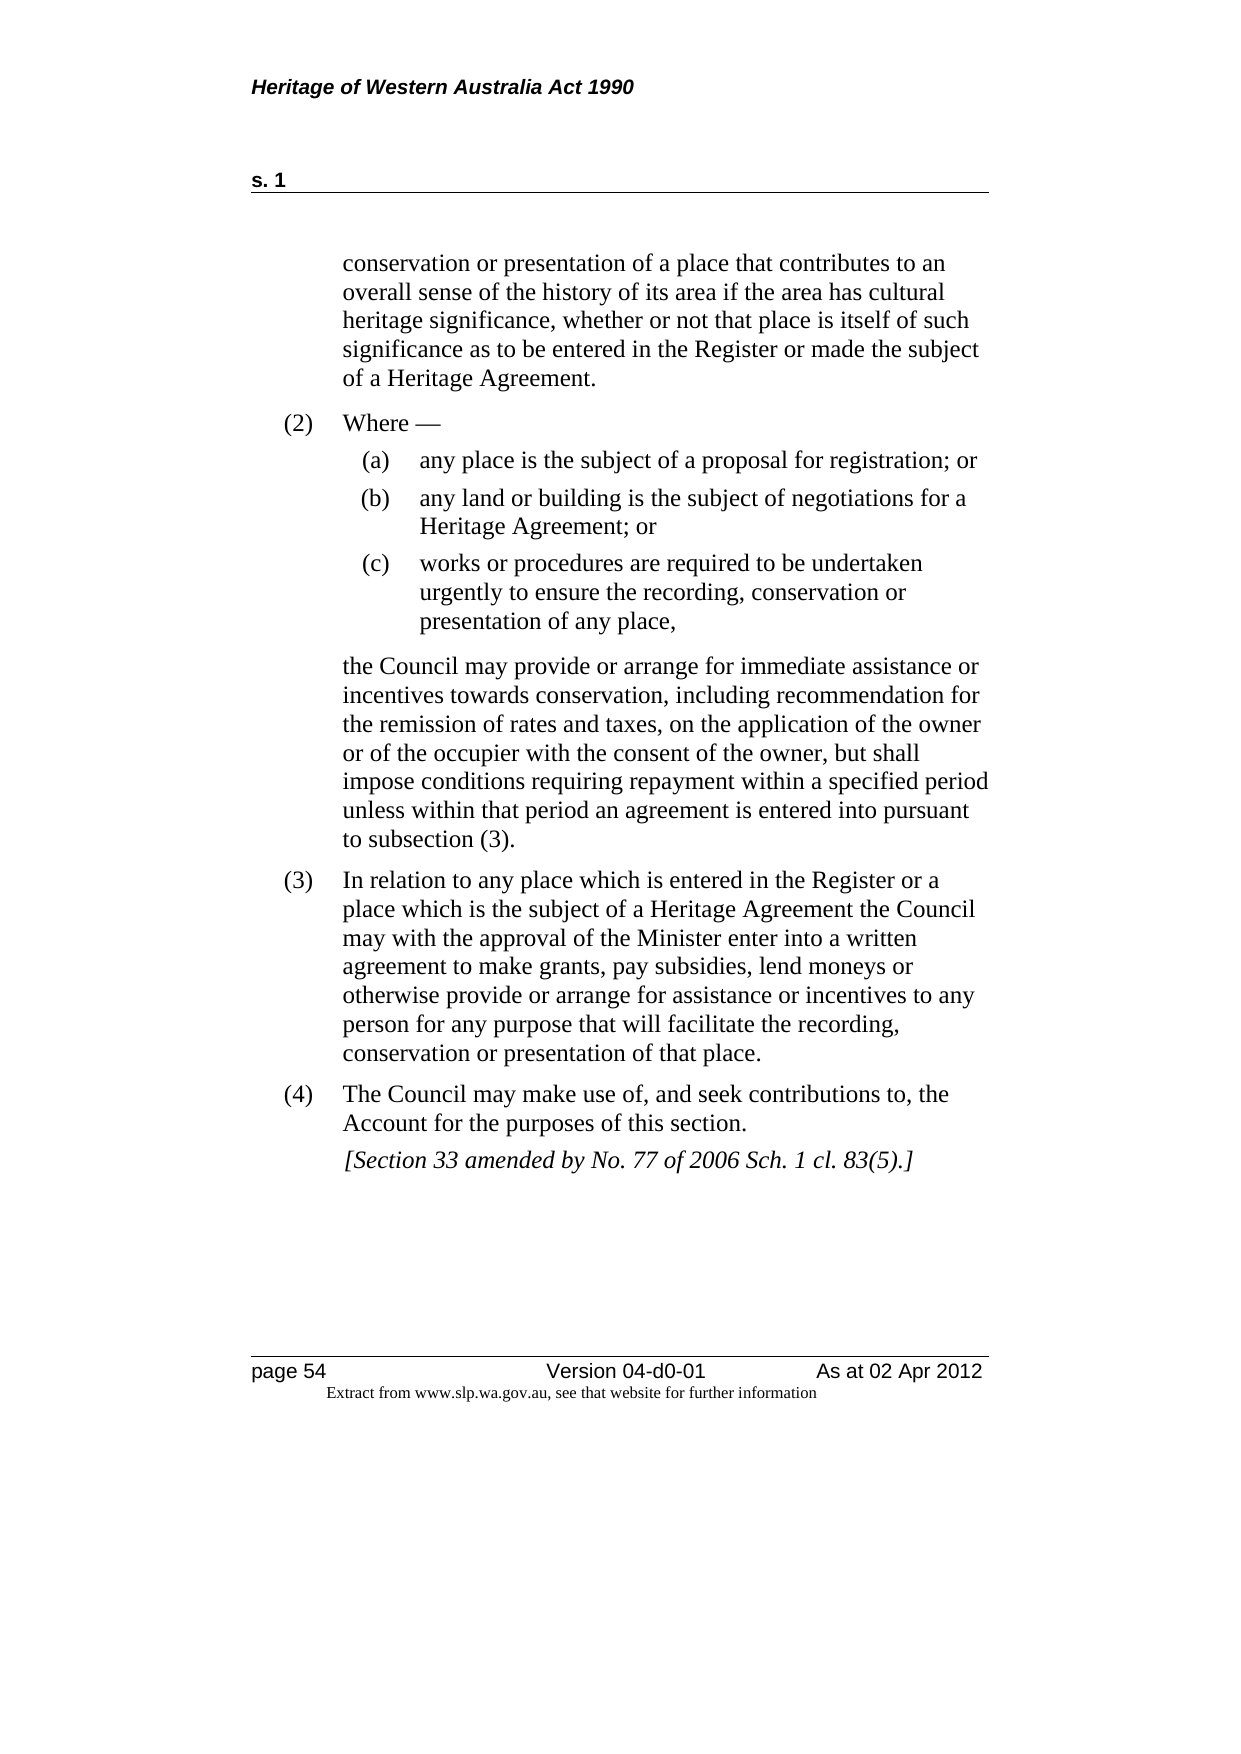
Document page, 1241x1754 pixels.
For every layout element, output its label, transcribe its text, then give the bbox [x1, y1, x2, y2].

text (c) works or procedures are required to be undertaken urgently to ensure the recording, conservation or presentation of any place, [251, 548, 989, 635]
text [Section 33 amended by No. 77 of 2006 Sch. 1 cl. 83(5).] [251, 1145, 989, 1173]
text (2) Where — [251, 408, 989, 437]
text the Council may provide or arrange for immediate assistance or incentives towards conservation, including recommendation for the remission of rates and taxes, on the application of the owner or of the occupier with the consent of the owner, but shall impose conditions requiring repayment within a specified period unless within that period an agreement is entered into pursuant to subsection (3). [251, 651, 989, 853]
text (4) The Council may make use of, and seek contributions to, the Account for the purposes of this section. [251, 1079, 989, 1136]
text (3) In relation to any place which is entered in the Register or a place which is the subject of a Heritage Agreement the Council may with the approval of the Minister enter into a written agreement to make grants, pay subsidies, lend moneys or otherwise provide or arrange for assistance or incentives to any person for any purpose that will facilitate the recording, conservation or presentation of that place. [251, 865, 989, 1066]
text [251, 248, 989, 392]
text (a) any place is the subject of a proposal for registration; or [251, 446, 989, 474]
text (b) any land or building is the subject of negotiations for a Heritage Agreement; or [251, 483, 989, 540]
